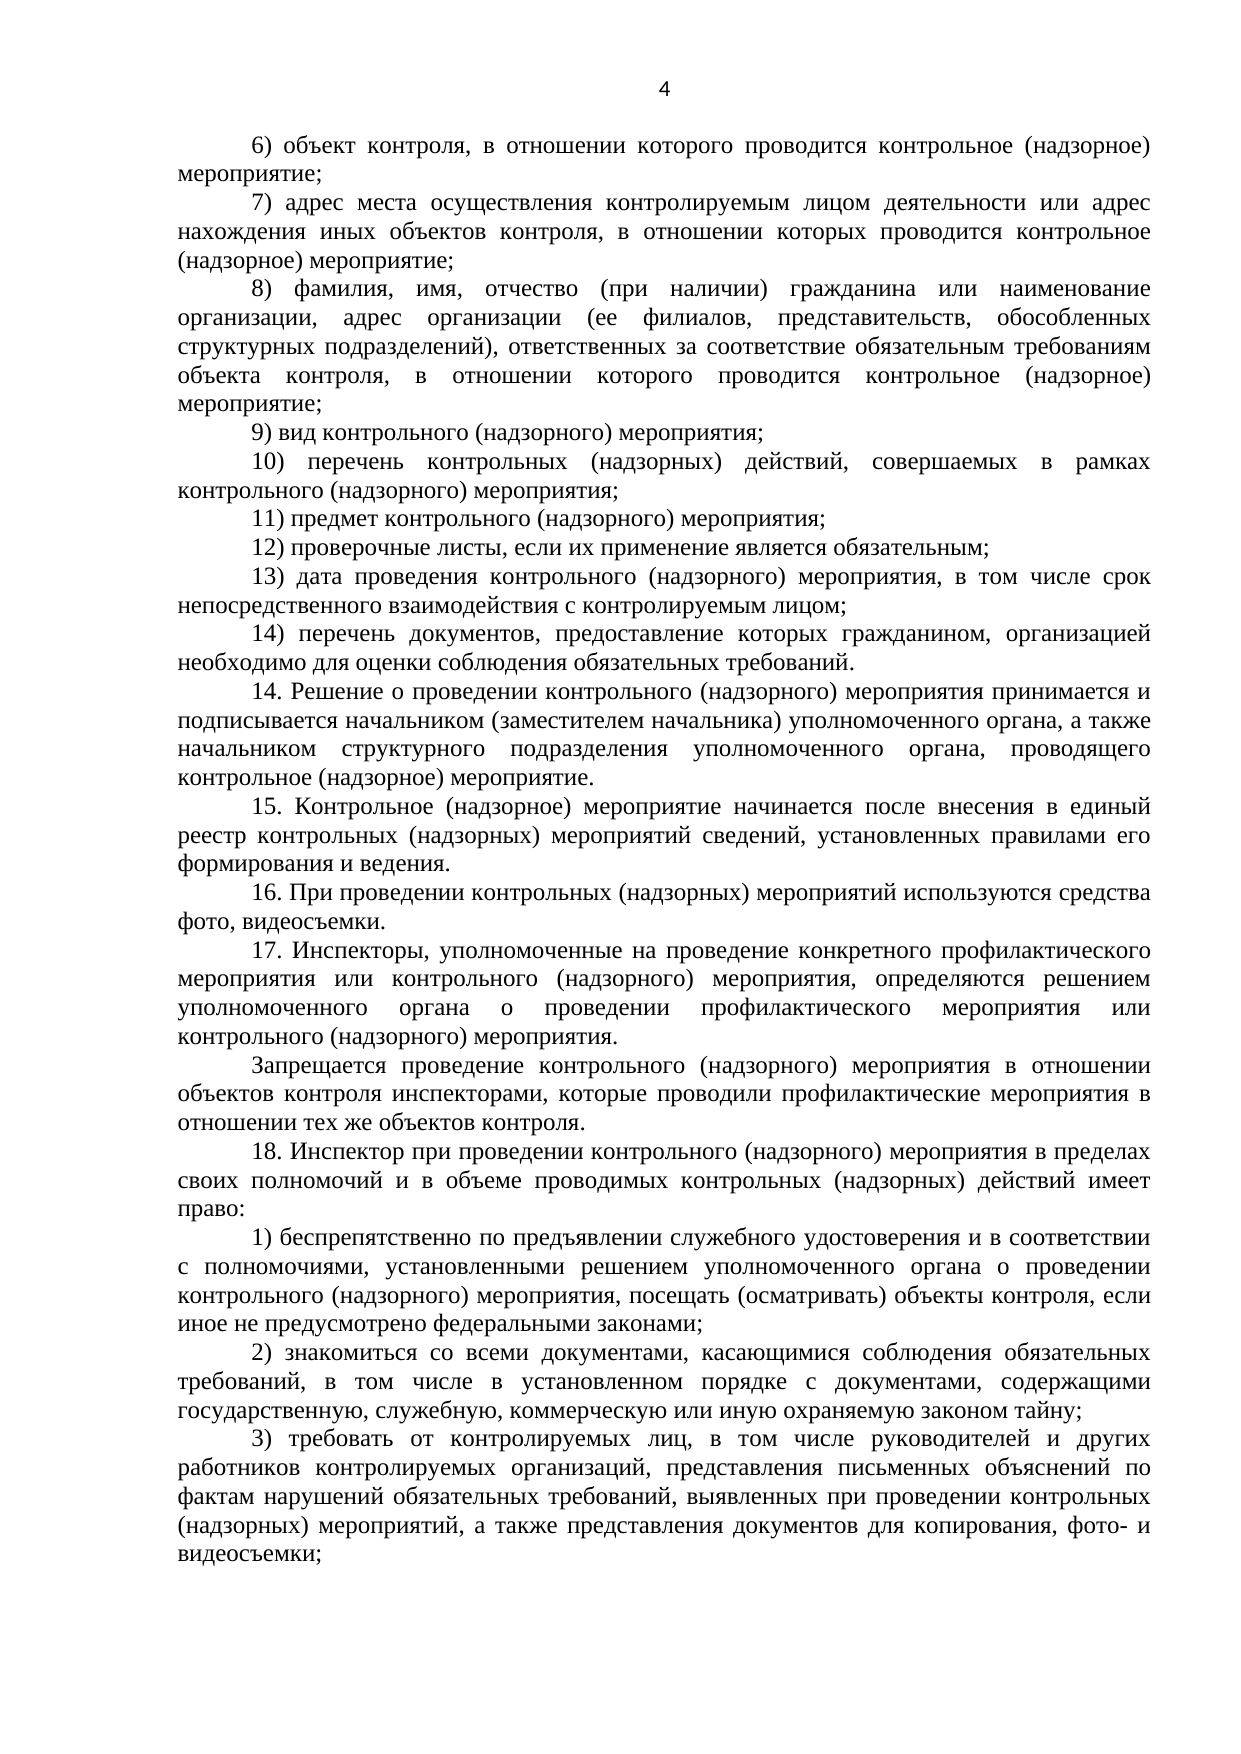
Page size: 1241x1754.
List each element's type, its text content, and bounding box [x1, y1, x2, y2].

text 10) перечень контрольных (надзорных) действий, совершаемых в рамках контрольного (надзорного) мероприятия; [177, 446, 1152, 503]
text 18. Инспектор при проведении контрольного (надзорного) мероприятия в пределах своих полномочий и в объеме проводимых контрольных (надзорных) действий имеет право: [177, 1136, 1152, 1222]
text 8) фамилия, имя, отчество (при наличии) гражданина или наименование организации, адрес организации (ее филиалов, представительств, обособленных структурных подразделений), ответственных за соответствие обязательным требованиям объекта контроля, в отношении которого проводится контрольное (надзорное) мероприятие; [177, 273, 1152, 417]
text 2) знакомиться со всеми документами, касающимися соблюдения обязательных требований, в том числе в установленном порядке с документами, содержащими государственную, служебную, коммерческую или иную охраняемую законом тайну; [177, 1337, 1152, 1423]
text 14) перечень документов, предоставление которых гражданином, организацией необходимо для оценки соблюдения обязательных требований. [177, 618, 1152, 676]
text 14. Решение о проведении контрольного (надзорного) мероприятия принимается и подписывается начальником (заместителем начальника) уполномоченного органа, а также начальником структурного подразделения уполномоченного органа, проводящего контрольное (надзорное) мероприятие. [177, 676, 1152, 791]
text 7) адрес места осуществления контролируемым лицом деятельности или адрес нахождения иных объектов контроля, в отношении которых проводится контрольное (надзорное) мероприятие; [177, 187, 1152, 273]
text 3) требовать от контролируемых лиц, в том числе руководителей и других работников контролируемых организаций, представления письменных объяснений по фактам нарушений обязательных требований, выявленных при проведении контрольных (надзорных) мероприятий, а также представления документов для копирования, фото- и видеосъемки; [177, 1423, 1152, 1567]
text 1) беспрепятственно по предъявлении служебного удостоверения и в соответствии с полномочиями, установленными решением уполномоченного органа о проведении контрольного (надзорного) мероприятия, посещать (осматривать) объекты контроля, если иное не предусмотрено федеральными законами; [177, 1222, 1152, 1337]
text 15. Контрольное (надзорное) мероприятие начинается после внесения в единый реестр контрольных (надзорных) мероприятий сведений, установленных правилами его формирования и ведения. [177, 791, 1152, 877]
text 11) предмет контрольного (надзорного) мероприятия; [177, 503, 1152, 532]
text 9) вид контрольного (надзорного) мероприятия; [177, 417, 1152, 446]
text 6) объект контроля, в отношении которого проводится контрольное (надзорное) мероприятие; [177, 130, 1152, 187]
text 13) дата проведения контрольного (надзорного) мероприятия, в том числе срок непосредственного взаимодействия с контролируемым лицом; [177, 561, 1152, 618]
text 12) проверочные листы, если их применение является обязательным; [177, 532, 1152, 561]
text Запрещается проведение контрольного (надзорного) мероприятия в отношении объектов контроля инспекторами, которые проводили профилактические мероприятия в отношении тех же объектов контроля. [177, 1050, 1152, 1136]
text 16. При проведении контрольных (надзорных) мероприятий используются средства фото, видеосъемки. [177, 877, 1152, 935]
text 17. Инспекторы, уполномоченные на проведение конкретного профилактического мероприятия или контрольного (надзорного) мероприятия, определяются решением уполномоченного органа о проведении профилактического мероприятия или контрольного (надзорного) мероприятия. [177, 935, 1152, 1050]
